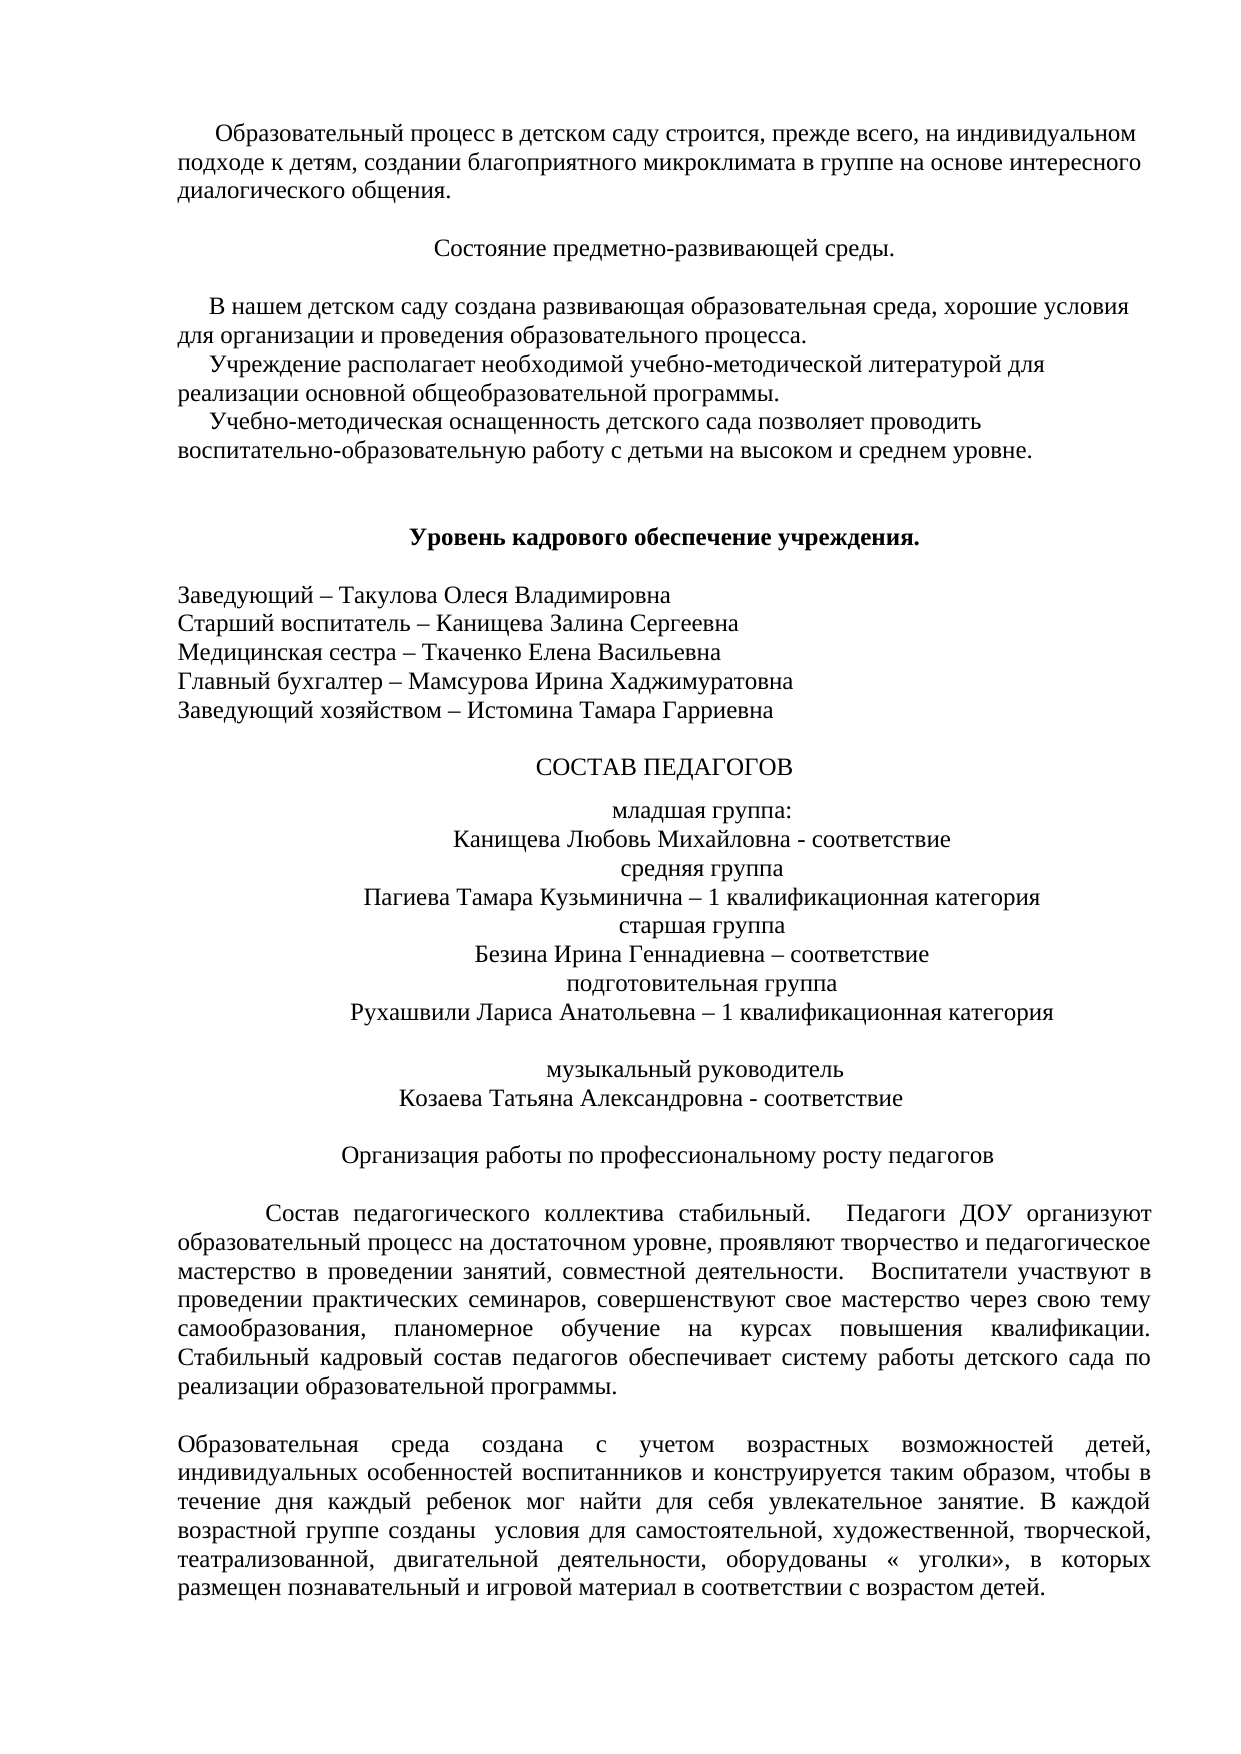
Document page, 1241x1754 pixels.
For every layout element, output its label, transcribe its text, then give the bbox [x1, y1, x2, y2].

text Медицинская сестра – Ткаченко Елена Васильевна [177, 637, 1152, 666]
text Козаева Татьяна Александровна - соответствие [325, 1083, 1152, 1112]
text СОСТАВ ПЕДАГОГОВ [177, 752, 1152, 781]
text Организация работы по профессиональному росту педагогов [177, 1140, 1152, 1169]
text Учреждение располагает необходимой учебно-методической литературой для реализации основной общеобразовательной программы. [177, 349, 1152, 406]
text старшая группа [252, 910, 1152, 939]
text Старший воспитатель – Канищева Залина Сергеевна [177, 608, 1152, 637]
text Уровень кадрового обеспечение учреждения. [177, 522, 1152, 551]
text В нашем детском саду создана развивающая образовательная среда, хорошие условия для организации и проведения образовательного процесса. [177, 291, 1152, 349]
text музыкальный руководитель [472, 1054, 1152, 1083]
text Канищева Любовь Михайловна - соответствие [252, 824, 1152, 853]
text Учебно-методическая оснащенность детского сада позволяет проводить воспитательно-образовательную работу с детьми на высоком и среднем уровне. [177, 406, 1152, 464]
text Безина Ирина Геннадиевна – соответствие [252, 939, 1152, 968]
text Образовательный процесс в детском саду строится, прежде всего, на индивидуальном подходе к детям, создании благоприятного микроклимата в группе на основе интересного диалогического общения. [177, 118, 1152, 204]
text Пагиева Тамара Кузьминична – 1 квалификационная категория [252, 882, 1152, 910]
text Заведующий – Такулова Олеся Владимировна [177, 580, 1152, 608]
text Заведующий хозяйством – Истомина Тамара Гарриевна [177, 695, 1152, 723]
text Состав педагогического коллектива стабильный. Педагоги ДОУ организуют образовательный процесс на достаточном уровне, проявляют творчество и педагогическое мастерство в проведении занятий, совместной деятельности. Воспитатели участвуют в проведении практических семинаров, совершенствуют свое мастерство через свою тему самообразования, планомерное обучение на курсах повышения квалификации. Стабильный кадровый состав педагогов обеспечивает систему работы детского сада по реализации образовательной программы. [177, 1198, 1152, 1399]
text младшая группа: [252, 795, 1152, 824]
text Состояние предметно-развивающей среды. [177, 233, 1152, 262]
text Рухашвили Лариса Анатольевна – 1 квалификационная категория [252, 997, 1152, 1025]
text Образовательная среда создана с учетом возрастных возможностей детей, индивидуальных особенностей воспитанников и конструируется таким образом, чтобы в течение дня каждый ребенок мог найти для себя увлекательное занятие. В каждой возрастной группе созданы условия для самостоятельной, художественной, творческой, театрализованной, двигательной деятельности, оборудованы « уголки», в которых размещен познавательный и игровой материал в соответствии с возрастом детей. [177, 1429, 1152, 1601]
text подготовительная группа [252, 968, 1152, 997]
text средняя группа [252, 853, 1152, 882]
text Главный бухгалтер – Мамсурова Ирина Хаджимуратовна [177, 666, 1152, 695]
